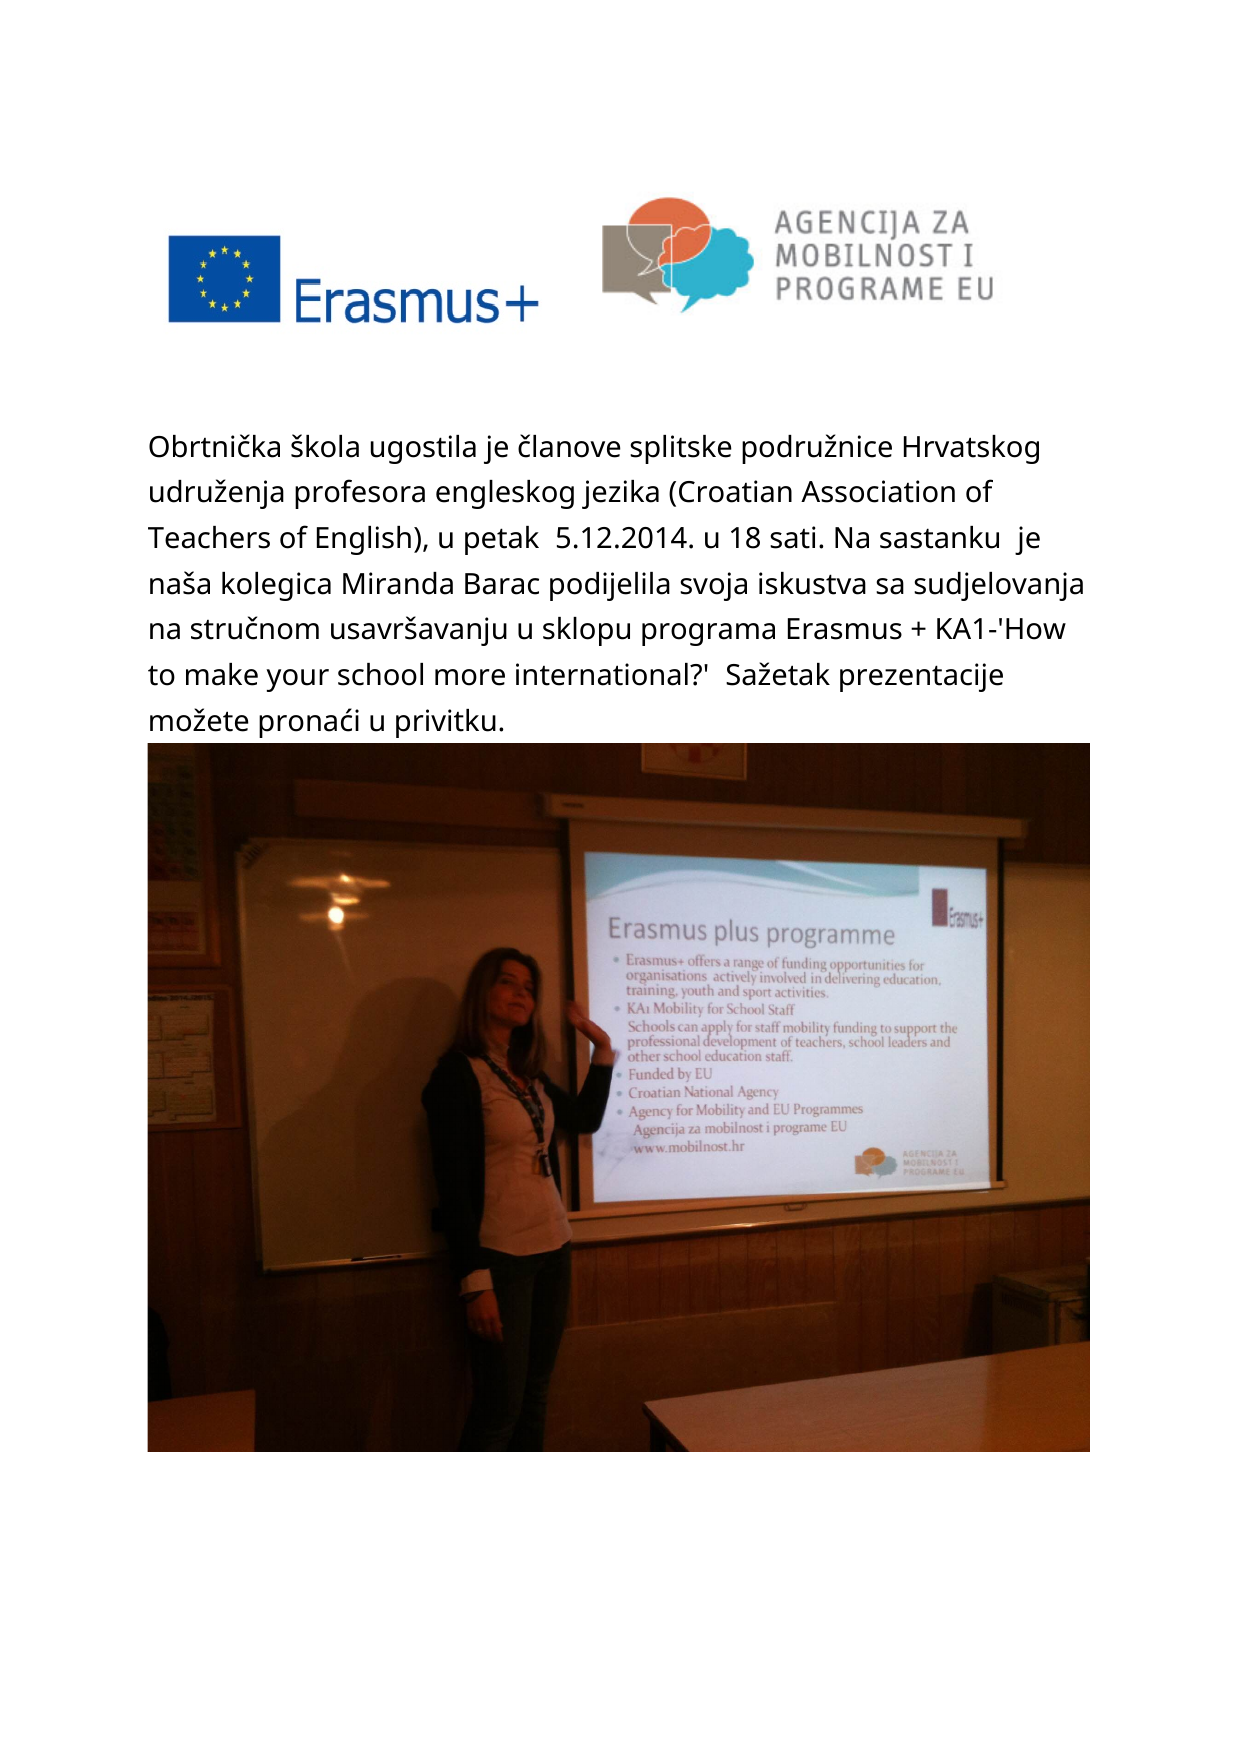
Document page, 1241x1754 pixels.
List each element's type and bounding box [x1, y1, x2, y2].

picture [591, 147, 1007, 348]
text [148, 426, 1093, 1451]
picture [147, 743, 1090, 1452]
picture [147, 211, 559, 348]
